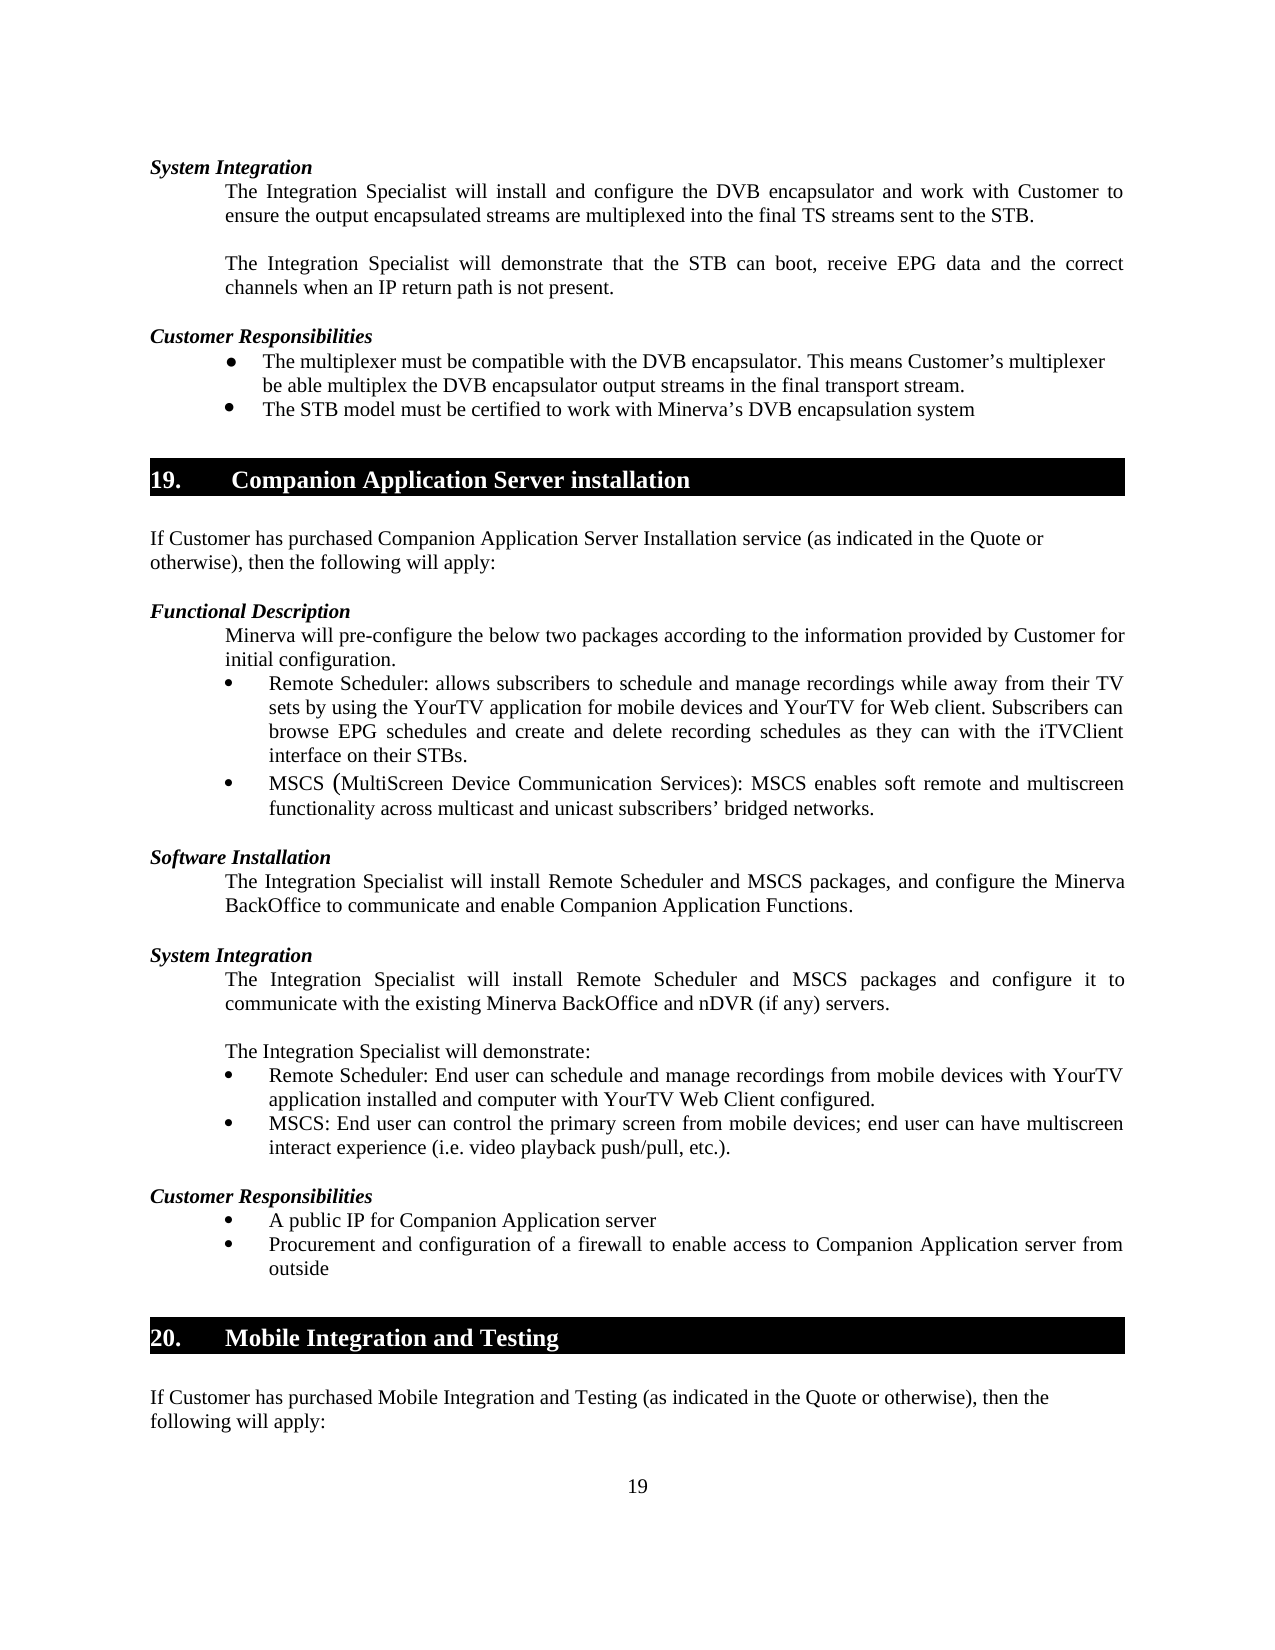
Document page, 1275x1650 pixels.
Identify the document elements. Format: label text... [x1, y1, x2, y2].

list System Integration [150, 154, 1123, 179]
list Remote Scheduler: allows subscribers to schedule and manage recordings while away from their TV sets by using the YourTV application for mobile devices and YourTV for Web client. Subscribers can browse EPG schedules and create and delete recording schedules as they can with the iTVClient interface on their STBs. [225, 671, 1125, 767]
list A public IP for Companion Application server [225, 1208, 1125, 1232]
text If Customer has purchased Companion Application Server Installation service (as indicated in the Quote or otherwise), then the following will apply: [150, 526, 1125, 574]
text The Integration Specialist will demonstrate: [225, 1039, 1125, 1063]
list Remote Scheduler: End user can schedule and manage recordings from mobile devices with YourTV application installed and computer with YourTV Web Client configured. [225, 1063, 1125, 1111]
list System Integration [150, 942, 1123, 967]
list Procurement and configuration of a firewall to enable access to Companion Application server from outside [225, 1232, 1125, 1280]
text The Integration Specialist will install and configure the DVB encapsulator and work with Customer to ensure the output encapsulated streams are multiplexed into the final TS streams sent to the STB. [225, 179, 1125, 227]
text The Integration Specialist will demonstrate that the STB can boot, receive EPG data and the correct channels when an IP return path is not present. [225, 251, 1125, 299]
list Customer Responsibilities [150, 323, 1123, 348]
text 19. Companion Application Server installation [150, 458, 1125, 496]
text 20. Mobile Integration and Testing [150, 1317, 1125, 1354]
text Minerva will pre-configure the below two packages according to the information provided by Customer for initial configuration. [225, 623, 1125, 671]
list Customer Responsibilities [150, 1183, 1123, 1208]
text If Customer has purchased Mobile Integration and Testing (as indicated in the Quote or otherwise), then the following will apply: [150, 1385, 1125, 1433]
text The Integration Specialist will install Remote Scheduler and MSCS packages and configure it to communicate with the existing Minerva BackOffice and nDVR (if any) servers. [225, 967, 1125, 1015]
list Software Installation [150, 844, 1123, 869]
text ● The multiplexer must be compatible with the DVB encapsulator. This means Customer’s multiplexer be able multiplex the DVB encapsulator output streams in the final transport stream. [225, 348, 1125, 397]
list MSCS: End user can control the primary screen from mobile devices; end user can have multiscreen interact experience (i.e. video playback push/pull, etc.). [225, 1111, 1125, 1159]
text The Integration Specialist will install Remote Scheduler and MSCS packages, and configure the Minerva BackOffice to communicate and enable Companion Application Functions. [225, 869, 1125, 917]
list Functional Description [150, 598, 1123, 623]
list MSCS (MultiScreen Device Communication Services): MSCS enables soft remote and multiscreen functionality across multicast and unicast subscribers’ bridged networks. [225, 767, 1125, 820]
list The STB model must be certified to work with Minerva’s DVB encapsulation system [225, 397, 1125, 422]
